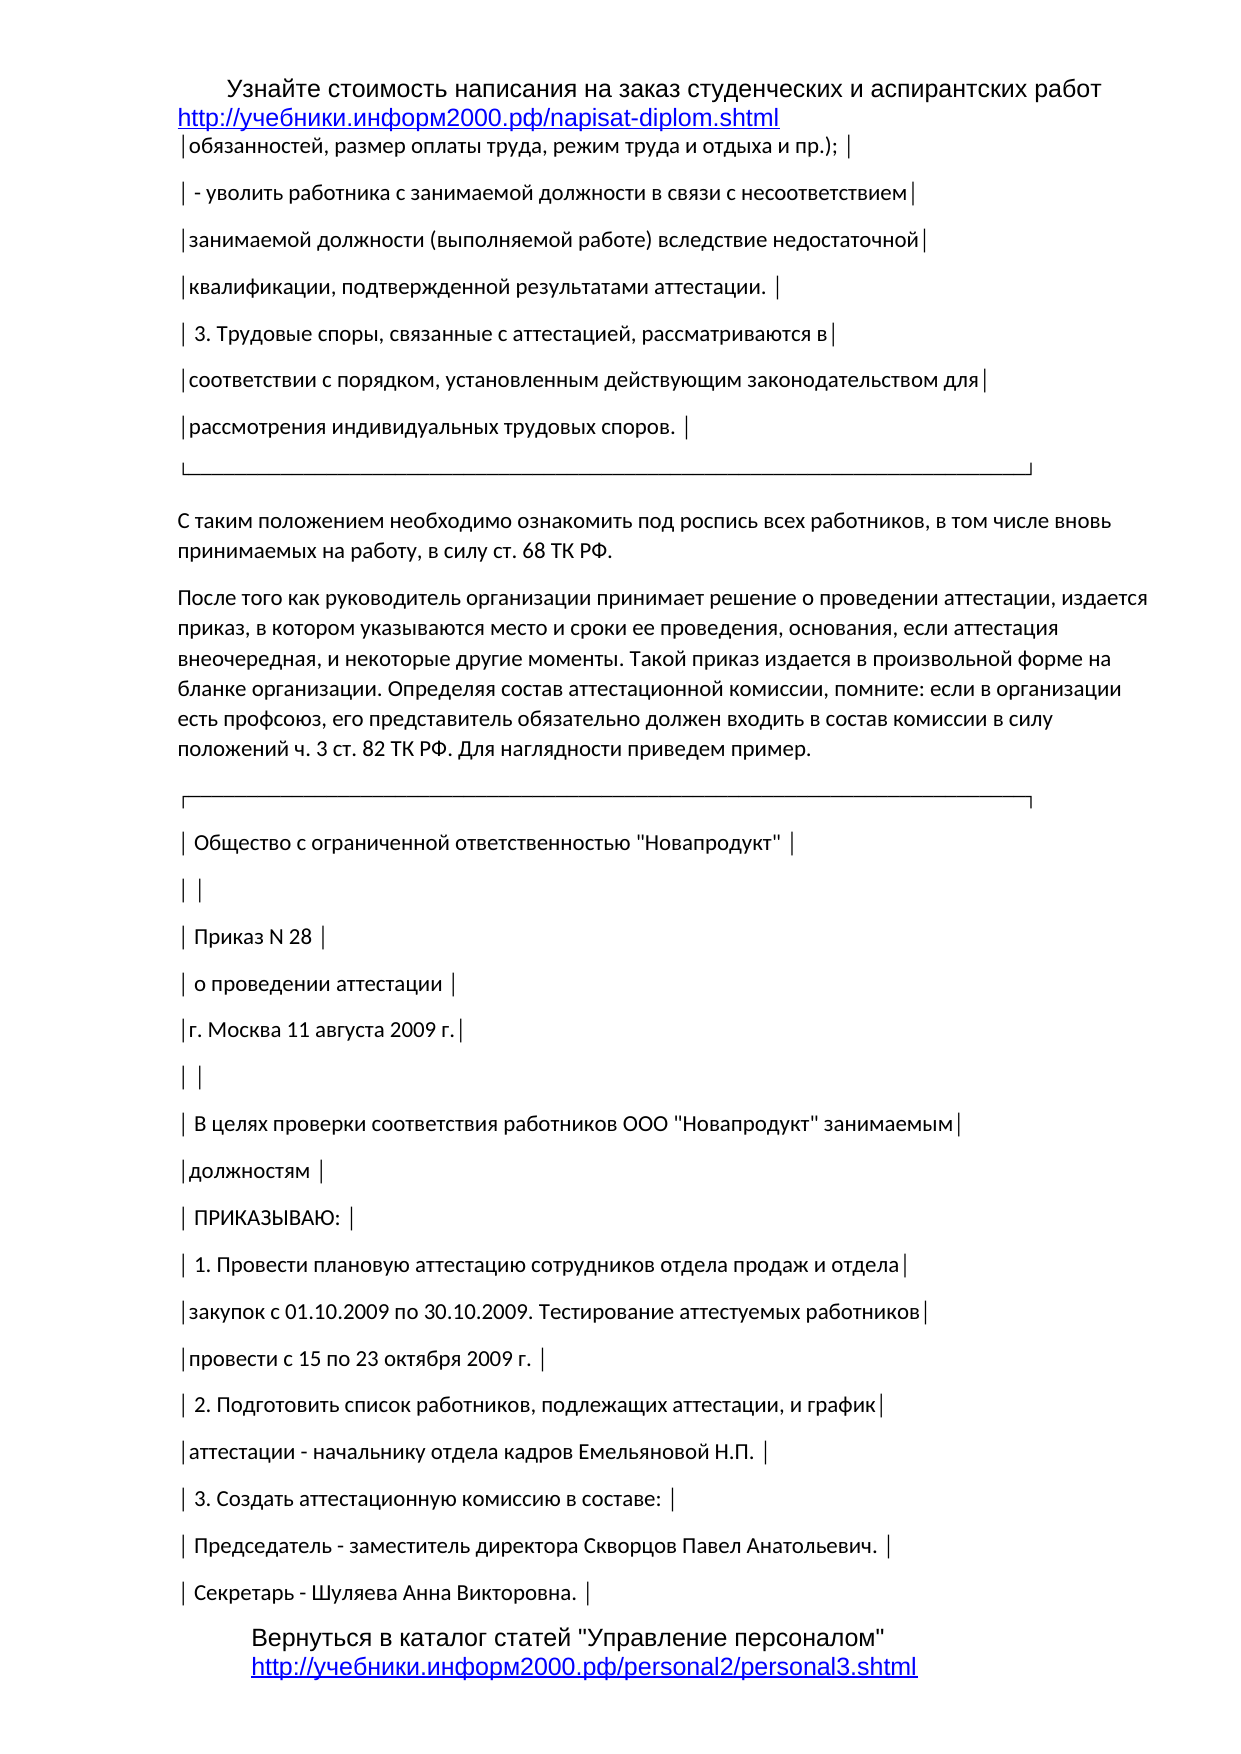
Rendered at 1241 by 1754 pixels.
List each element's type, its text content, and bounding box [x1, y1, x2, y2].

text ┌─────────────────────────────────────────────────────────────────────────┐ [177, 781, 1152, 809]
text │ 2. Подготовить список работников, подлежащих аттестации, и график│ [177, 1391, 1152, 1419]
text │ Секретарь - Шуляева Анна Викторовна. │ [177, 1578, 1152, 1606]
text │ │ [177, 1062, 1152, 1091]
text │ о проведении аттестации │ [177, 969, 1152, 997]
text После того как руководитель организации принимает решение о проведении аттестации, издается приказ, в котором указываются место и сроки ее проведения, основания, если аттестация внеочередная, и некоторые другие моменты. Такой приказ издается в произвольной форме на бланке организации. Определяя состав аттестационной комиссии, помните: если в организации есть профсоюз, его представитель обязательно должен входить в состав комиссии в силу положений ч. 3 ст. 82 ТК РФ. Для наглядности приведем пример. [177, 583, 1152, 762]
text │ В целях проверки соответствия работников ООО "Новапродукт" занимаемым│ [177, 1109, 1152, 1137]
text │аттестации - начальнику отдела кадров Емельяновой Н.П. │ [177, 1437, 1152, 1466]
text │ 3. Создать аттестационную комиссию в составе: │ [177, 1484, 1152, 1512]
text │ 1. Провести плановую аттестацию сотрудников отдела продаж и отдела│ [177, 1250, 1152, 1278]
text С таким положением необходимо ознакомить под роспись всех работников, в том числе вновь принимаемых на работу, в силу ст. 68 ТК РФ. [177, 506, 1152, 564]
text │г. Москва 11 августа 2009 г.│ [177, 1016, 1152, 1044]
text └─────────────────────────────────────────────────────────────────────────┘ [177, 459, 1152, 487]
text │ - уволить работника с занимаемой должности в связи с несоответствием│ [177, 178, 1152, 206]
text │ Приказ N 28 │ [177, 922, 1152, 950]
text │соответствии с порядком, установленным действующим законодательством для│ [177, 366, 1152, 394]
text │квалификации, подтвержденной результатами аттестации. │ [177, 272, 1152, 300]
text │ │ [177, 875, 1152, 903]
text │ Председатель - заместитель директора Скворцов Павел Анатольевич. │ [177, 1531, 1152, 1559]
text │ 3. Трудовые споры, связанные с аттестацией, рассматриваются в│ [177, 319, 1152, 347]
text │закупок с 01.10.2009 по 30.10.2009. Тестирование аттестуемых работников│ [177, 1297, 1152, 1325]
text │провести с 15 по 23 октября 2009 г. │ [177, 1344, 1152, 1372]
text │рассмотрения индивидуальных трудовых споров. │ [177, 412, 1152, 441]
text │ ПРИКАЗЫВАЮ: │ [177, 1203, 1152, 1231]
text │ Общество с ограниченной ответственностью "Новапродукт" │ [177, 828, 1152, 856]
text │должностям │ [177, 1156, 1152, 1184]
text │обязанностей, размер оплаты труда, режим труда и отдыха и пр.); │ [177, 131, 1152, 159]
text │занимаемой должности (выполняемой работе) вследствие недостаточной│ [177, 225, 1152, 253]
